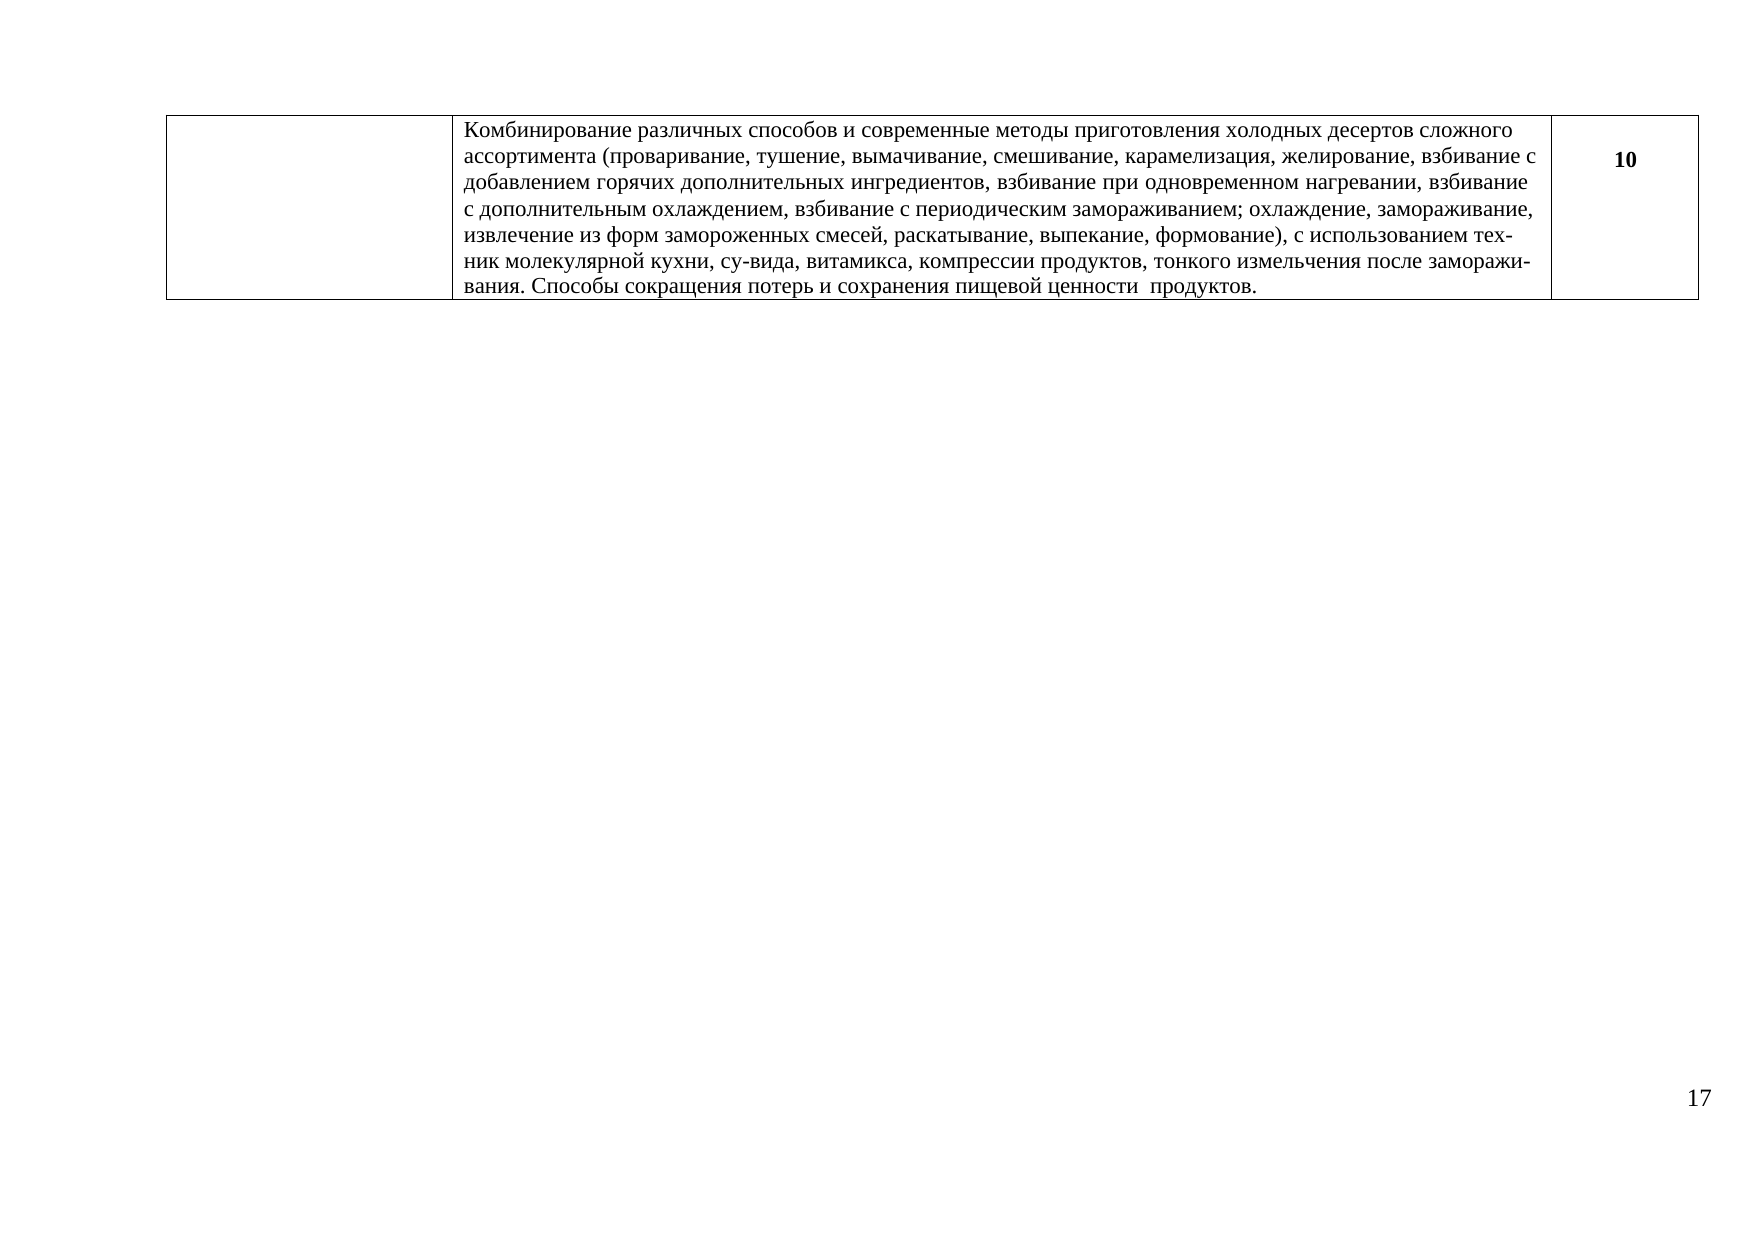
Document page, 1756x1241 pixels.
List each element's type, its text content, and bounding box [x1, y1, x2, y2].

table_cell Комбинирование различных способов и современные методы приготовления холодных десертов сложного ассортимента (проваривание, тушение, вымачивание, смешивание, карамелизация, желирование, взбивание с добавлением горячих дополнительных ингредиентов, взбивание при одновременном нагревании, взбивание с дополнительным охлаждением, взбивание с периодическим замораживанием; охлаждение, замораживание, извлечение из форм замороженных смесей, раскатывание, выпекание, формование), с использованием тех- ник молекулярной кухни, су-вида, витамикса, компрессии продуктов, тонкого измельчения после заморажи- вания. Способы сокращения потерь и сохранения пищевой ценности продуктов. [453, 116, 1551, 299]
